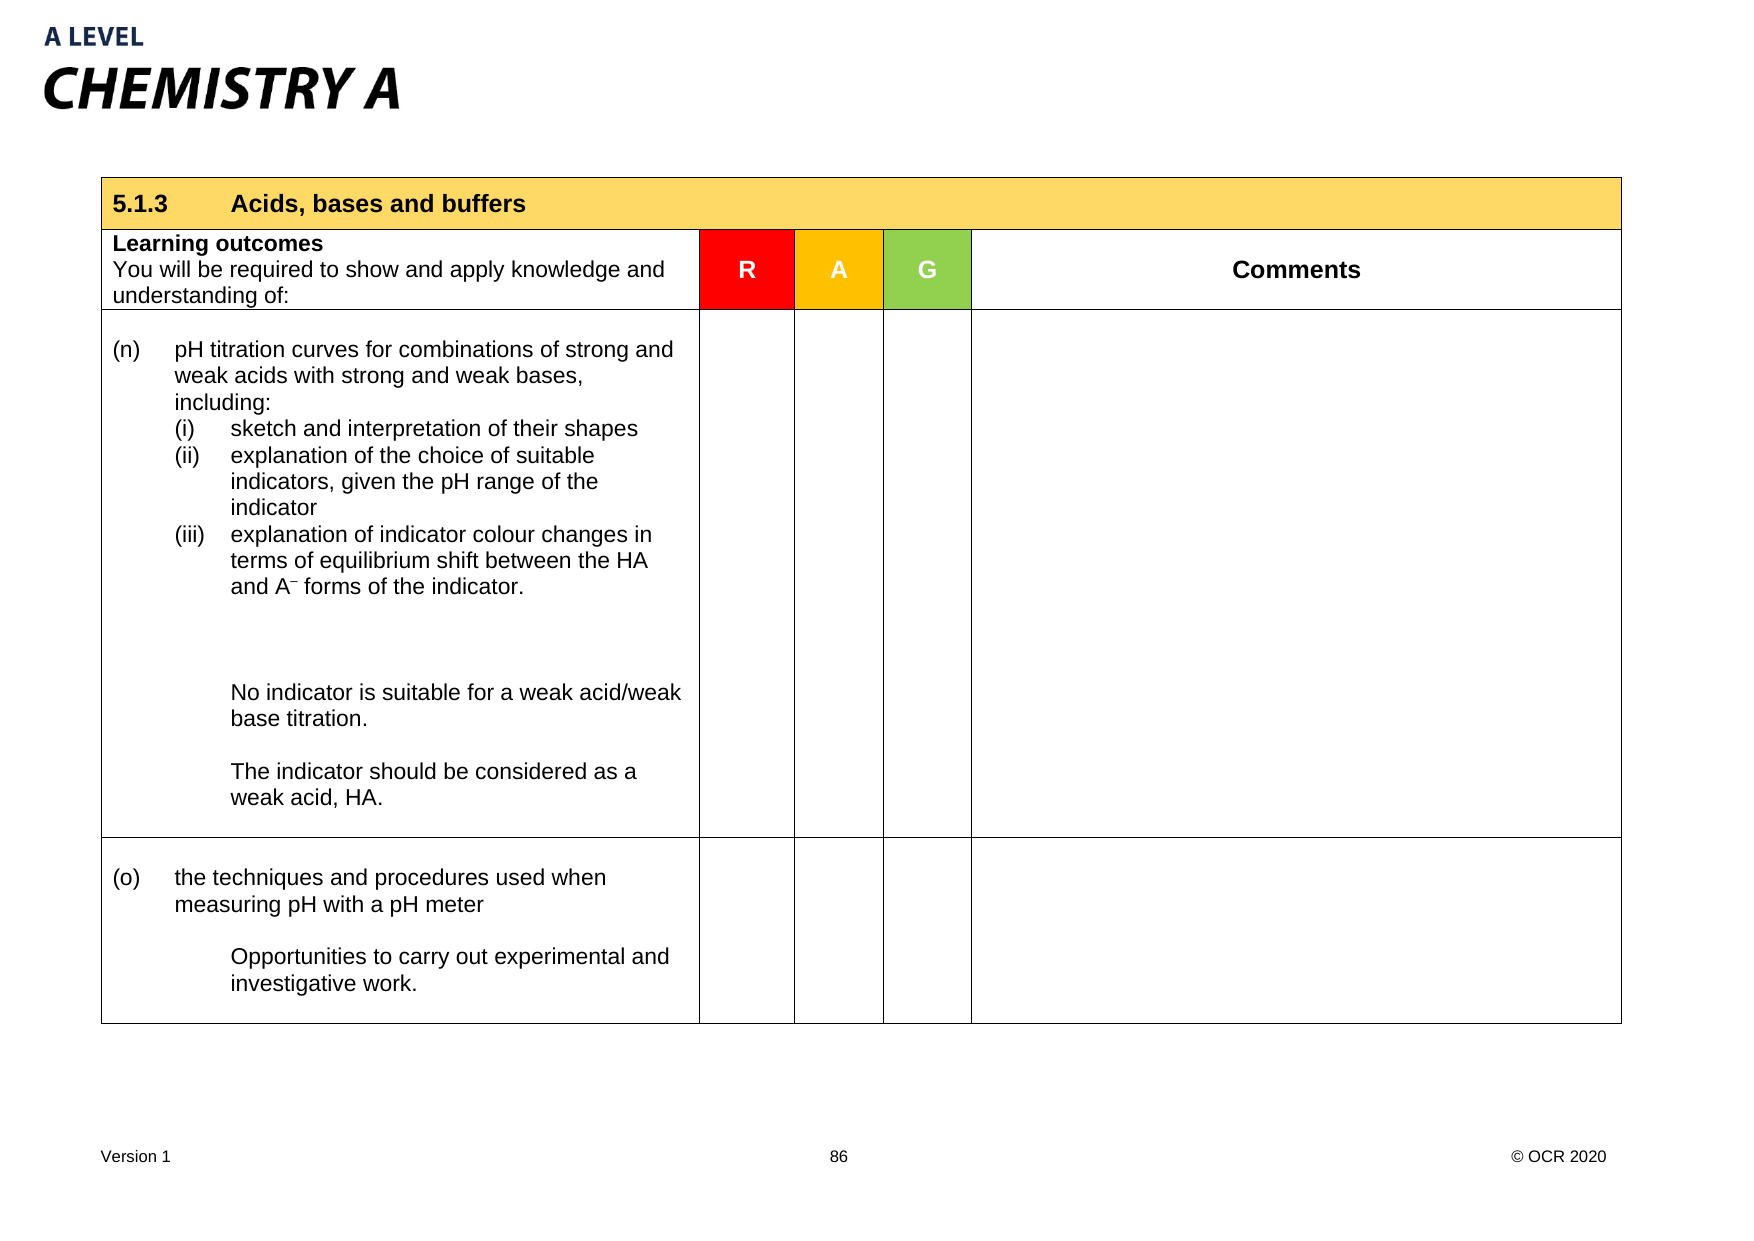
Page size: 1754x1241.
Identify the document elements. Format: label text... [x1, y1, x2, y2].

table_cell [700, 310, 794, 837]
table_cell [972, 310, 1621, 837]
table_cell Learning outcomes You will be required to show and apply knowledge and understanding of: [102, 230, 699, 309]
table_cell [972, 838, 1621, 1022]
table_cell A [795, 230, 883, 309]
table_cell [795, 838, 883, 1022]
picture [0, 0, 1754, 176]
table_cell Comments [972, 230, 1621, 309]
table_cell (o) the techniques and procedures used when measuring pH with a pH meter Opportunities to carry out experimental and investigative work. [102, 838, 699, 1022]
table_cell [700, 838, 794, 1022]
table_cell G [884, 230, 971, 309]
table_cell R [700, 230, 794, 309]
table_cell [884, 838, 971, 1022]
table_cell [884, 310, 971, 837]
table_header 5.1.3 Acids, bases and buffers [102, 178, 1621, 229]
table_cell [795, 310, 883, 837]
table_cell (n) pH titration curves for combinations of strong and weak acids with strong and weak bases, including: (i) sketch and interpretation of their shapes (ii) explanation of the choice of suitable indicators, given the pH range of the indicator (iii) explanation of indicator colour changes in terms of equilibrium shift between the HA and A– forms of the indicator. No indicator is suitable for a weak acid/weak base titration. The indicator should be considered as a weak acid, HA. [102, 310, 699, 837]
